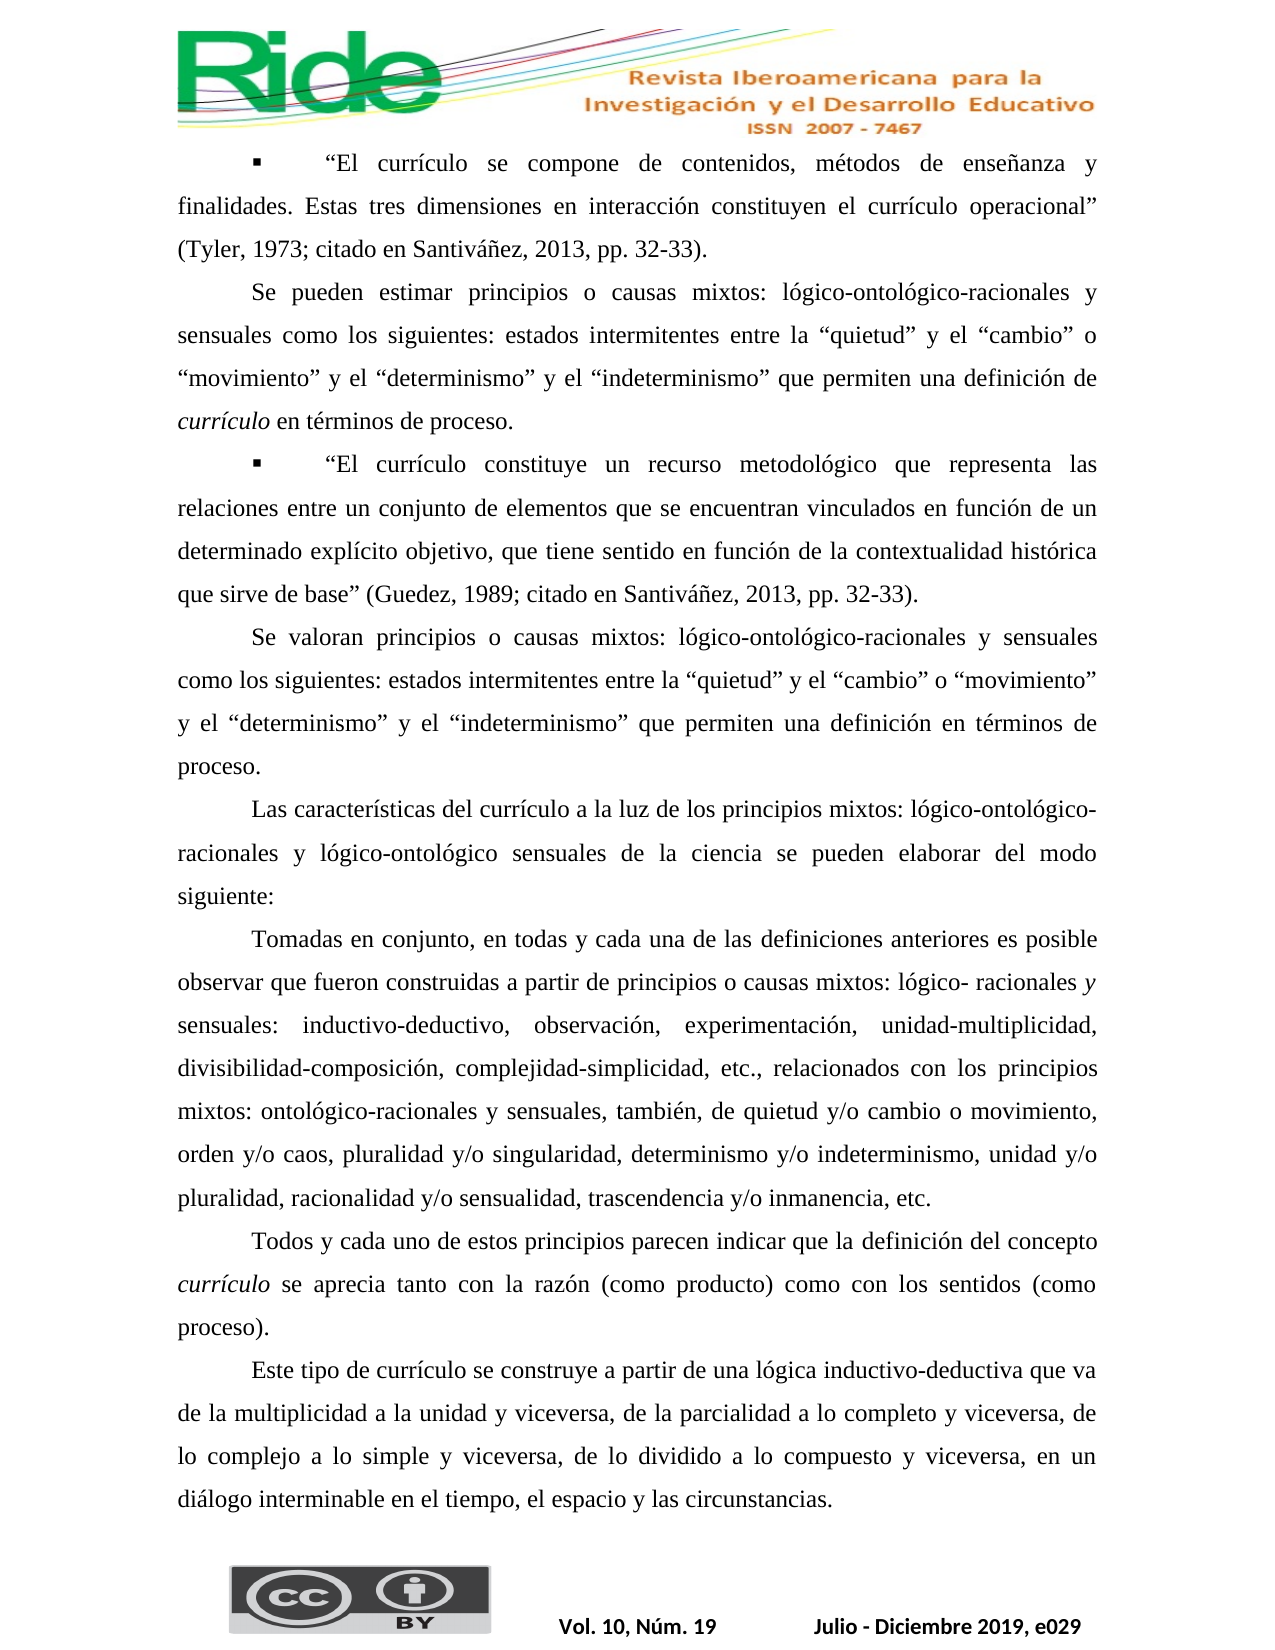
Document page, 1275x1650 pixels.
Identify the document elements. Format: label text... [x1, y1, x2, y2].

text Las características del currículo a la luz de los principios mixtos: lógico-ontológico-racionales y lógico-ontológico sensuales de la ciencia se pueden elaborar del modo siguiente: [177, 794, 1098, 909]
text Todos y cada uno de estos principios parecen indicar que la definición del concepto currículo se aprecia tanto con la razón (como producto) como con los sentidos (como proceso). [177, 1226, 1098, 1341]
text Tomadas en conjunto, en todas y cada una de las definiciones anteriores es posible observar que fueron construidas a partir de principios o causas mixtos: lógico- racionales y sensuales: inductivo-deductivo, observación, experimentación, unidad-multiplicidad, divisibilidad-composición, complejidad-simplicidad, etc., relacionados con los principios mixtos: ontológico-racionales y sensuales, también, de quietud y/o cambio o movimiento, orden y/o caos, pluralidad y/o singularidad, determinismo y/o indeterminismo, unidad y/o pluralidad, racionalidad y/o sensualidad, trascendencia y/o inmanencia, etc. [177, 924, 1098, 1211]
picture [228, 1565, 492, 1634]
list “El currículo se compone de contenidos, métodos de enseñanza y finalidades. Estas tres dimensiones en interacción constituyen el currículo operacional” (Tyler, 1973; citado en Santiváñez, 2013, pp. 32-33). [177, 148, 1098, 263]
text Se pueden estimar principios o causas mixtos: lógico-ontológico-racionales y sensuales como los siguientes: estados intermitentes entre la “quietud” y el “cambio” o “movimiento” y el “determinismo” y el “indeterminismo” que permiten una definición de currículo en términos de proceso. [177, 277, 1098, 435]
picture [177, 29, 1098, 138]
text Se valoran principios o causas mixtos: lógico-ontológico-racionales y sensuales como los siguientes: estados intermitentes entre la “quietud” y el “cambio” o “movimiento” y el “determinismo” y el “indeterminismo” que permiten una definición en términos de proceso. [177, 622, 1098, 780]
list “El currículo constituye un recurso metodológico que representa las relaciones entre un conjunto de elementos que se encuentran vinculados en función de un determinado explícito objetivo, que tiene sentido en función de la contextualidad histórica que sirve de base” (Guedez, 1989; citado en Santiváñez, 2013, pp. 32-33). [177, 449, 1098, 608]
text Este tipo de currículo se construye a partir de una lógica inductivo-deductiva que va de la multiplicidad a la unidad y viceversa, de la parcialidad a lo completo y viceversa, de lo complejo a lo simple y viceversa, de lo dividido a lo compuesto y viceversa, en un diálogo interminable en el tiempo, el espacio y las circunstancias. [177, 1355, 1098, 1513]
